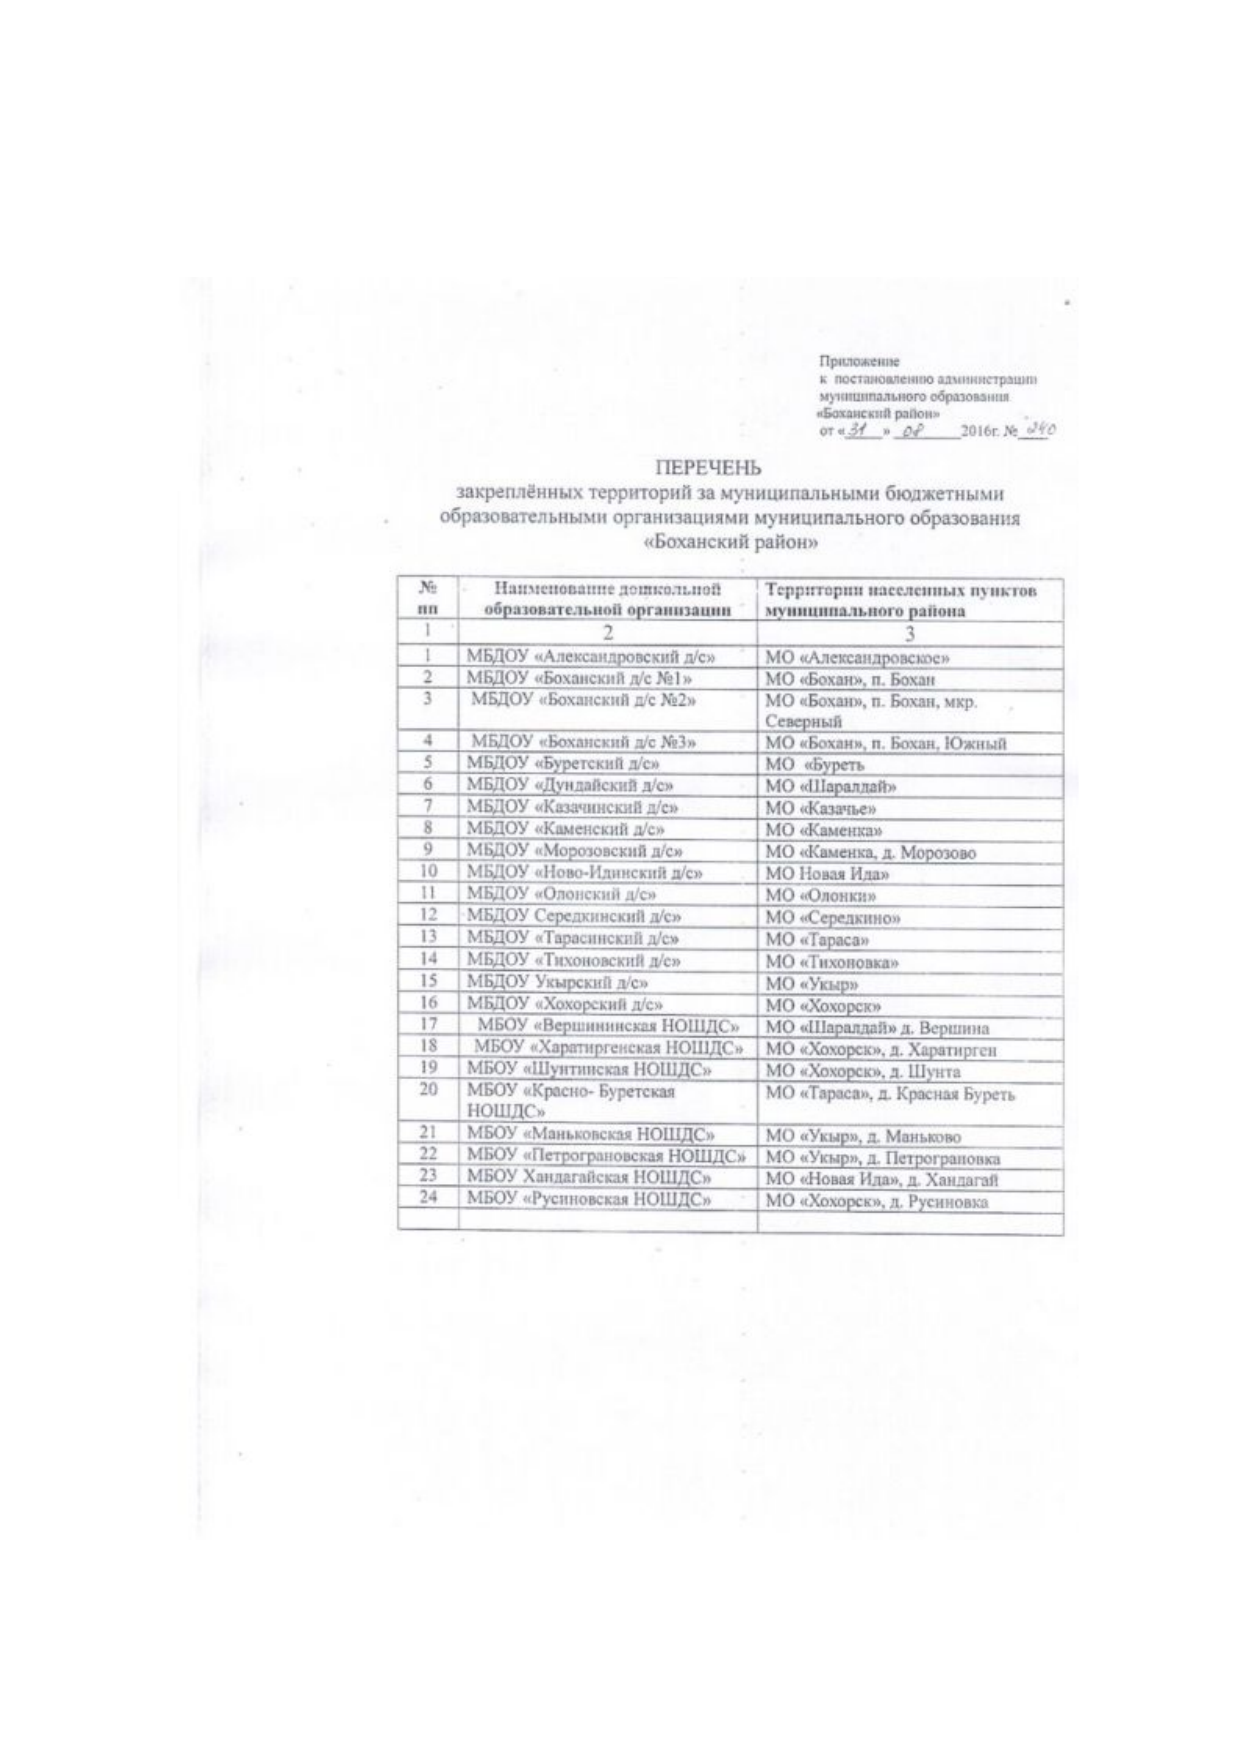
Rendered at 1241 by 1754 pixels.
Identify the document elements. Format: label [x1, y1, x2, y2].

picture [177, 277, 1079, 1540]
